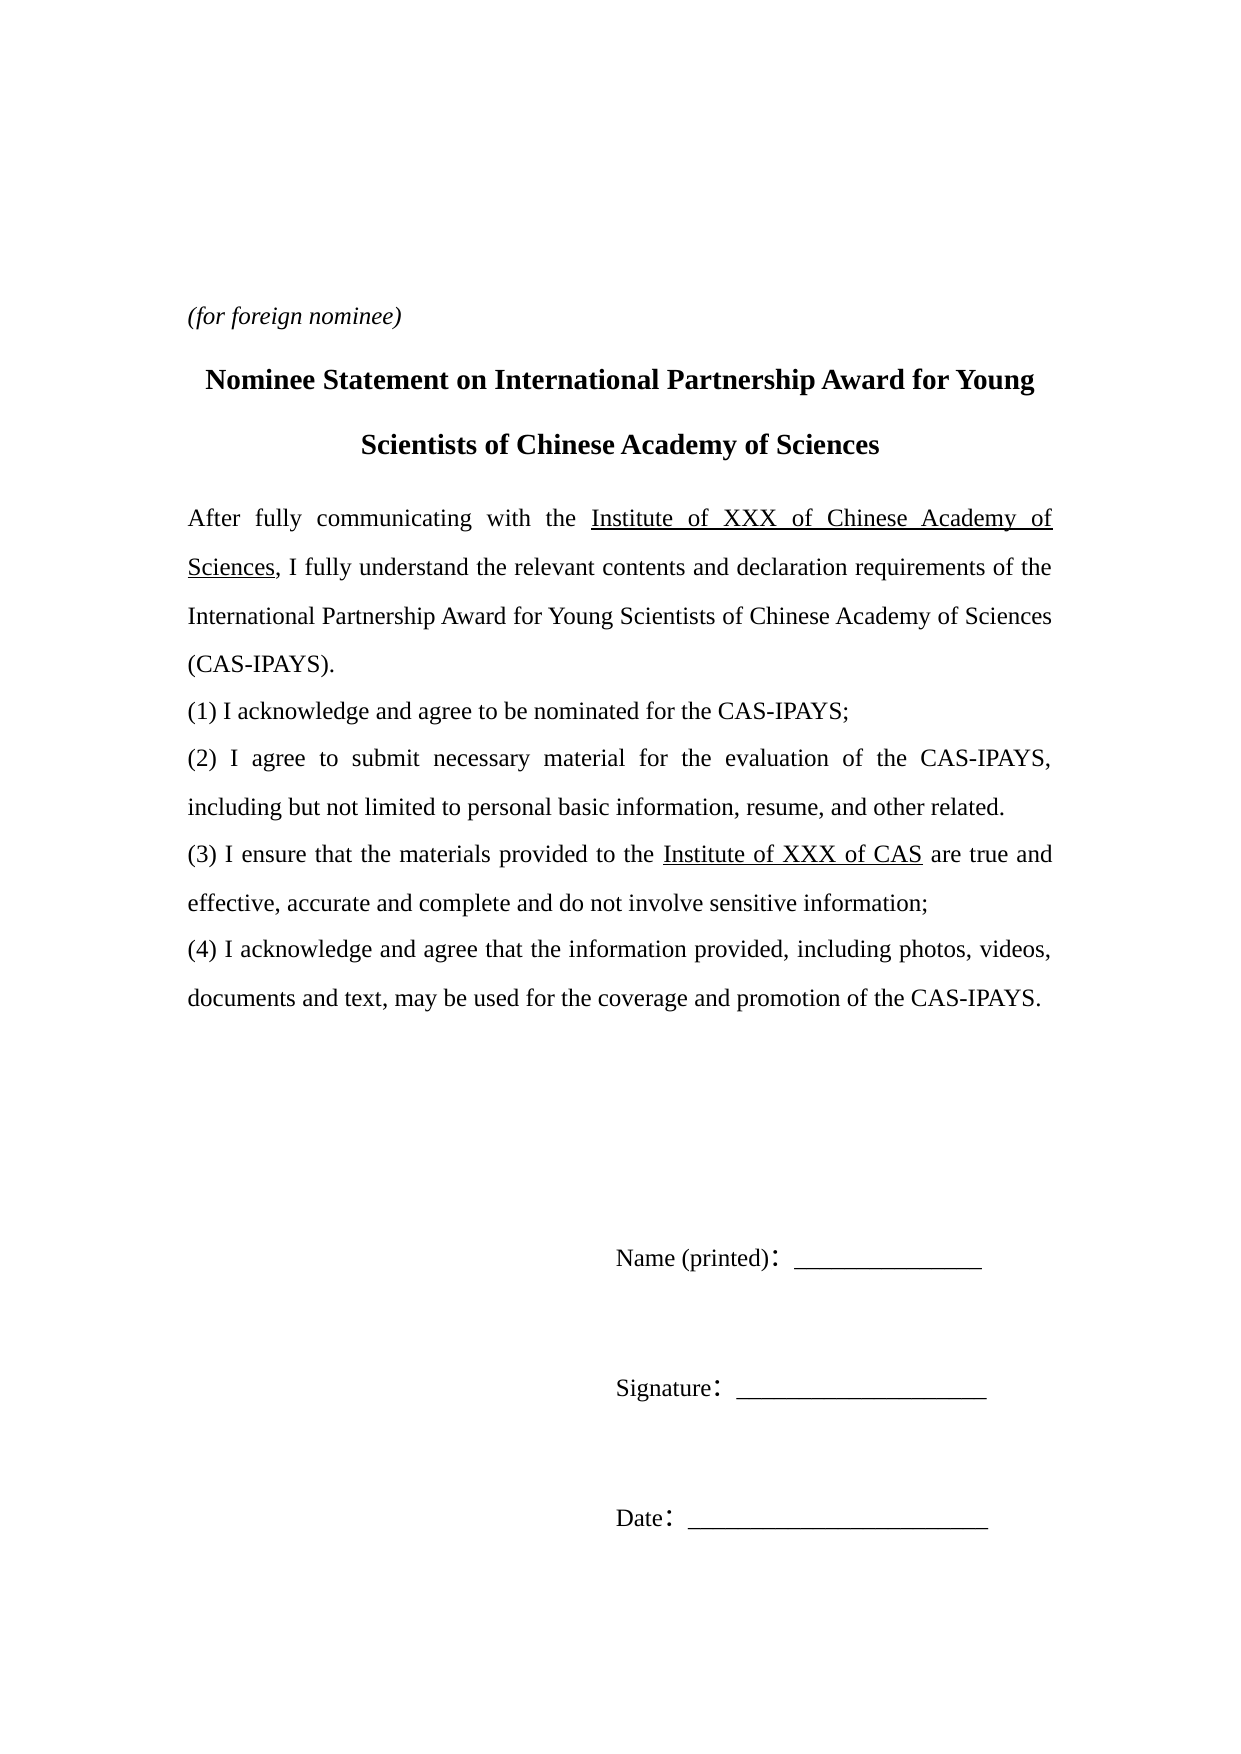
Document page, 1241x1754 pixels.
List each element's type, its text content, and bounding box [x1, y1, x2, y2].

text (1) I acknowledge and agree to be nominated for the CAS-IPAYS; [187, 694, 1053, 727]
text Nominee Statement on International Partnership Award for Young Scientists of Chinese Academy of Sciences [187, 346, 1053, 476]
text (3) I ensure that the materials provided to the Institute of XXX of CAS are true and effective, accurate and complete and do not involve sensitive information; [187, 837, 1053, 918]
text (4) I acknowledge and agree that the information provided, including photos, videos, documents and text, may be used for the coverage and promotion of the CAS-IPAYS. [187, 933, 1053, 1014]
text Date：________________________ [616, 1483, 1053, 1548]
text Name (printed)：_______________ [616, 1223, 1053, 1288]
text (for foreign nominee) [187, 299, 1053, 332]
text After fully communicating with the Institute of XXX of Chinese Academy of Sciences, I fully understand the relevant contents and declaration requirements of the International Partnership Award for Young Scientists of Chinese Academy of Sciences (CAS-IPAYS). [187, 501, 1053, 680]
text (2) I agree to submit necessary material for the evaluation of the CAS-IPAYS, including but not limited to personal basic information, resume, and other related. [187, 741, 1053, 823]
text Signature：____________________ [616, 1353, 1053, 1418]
